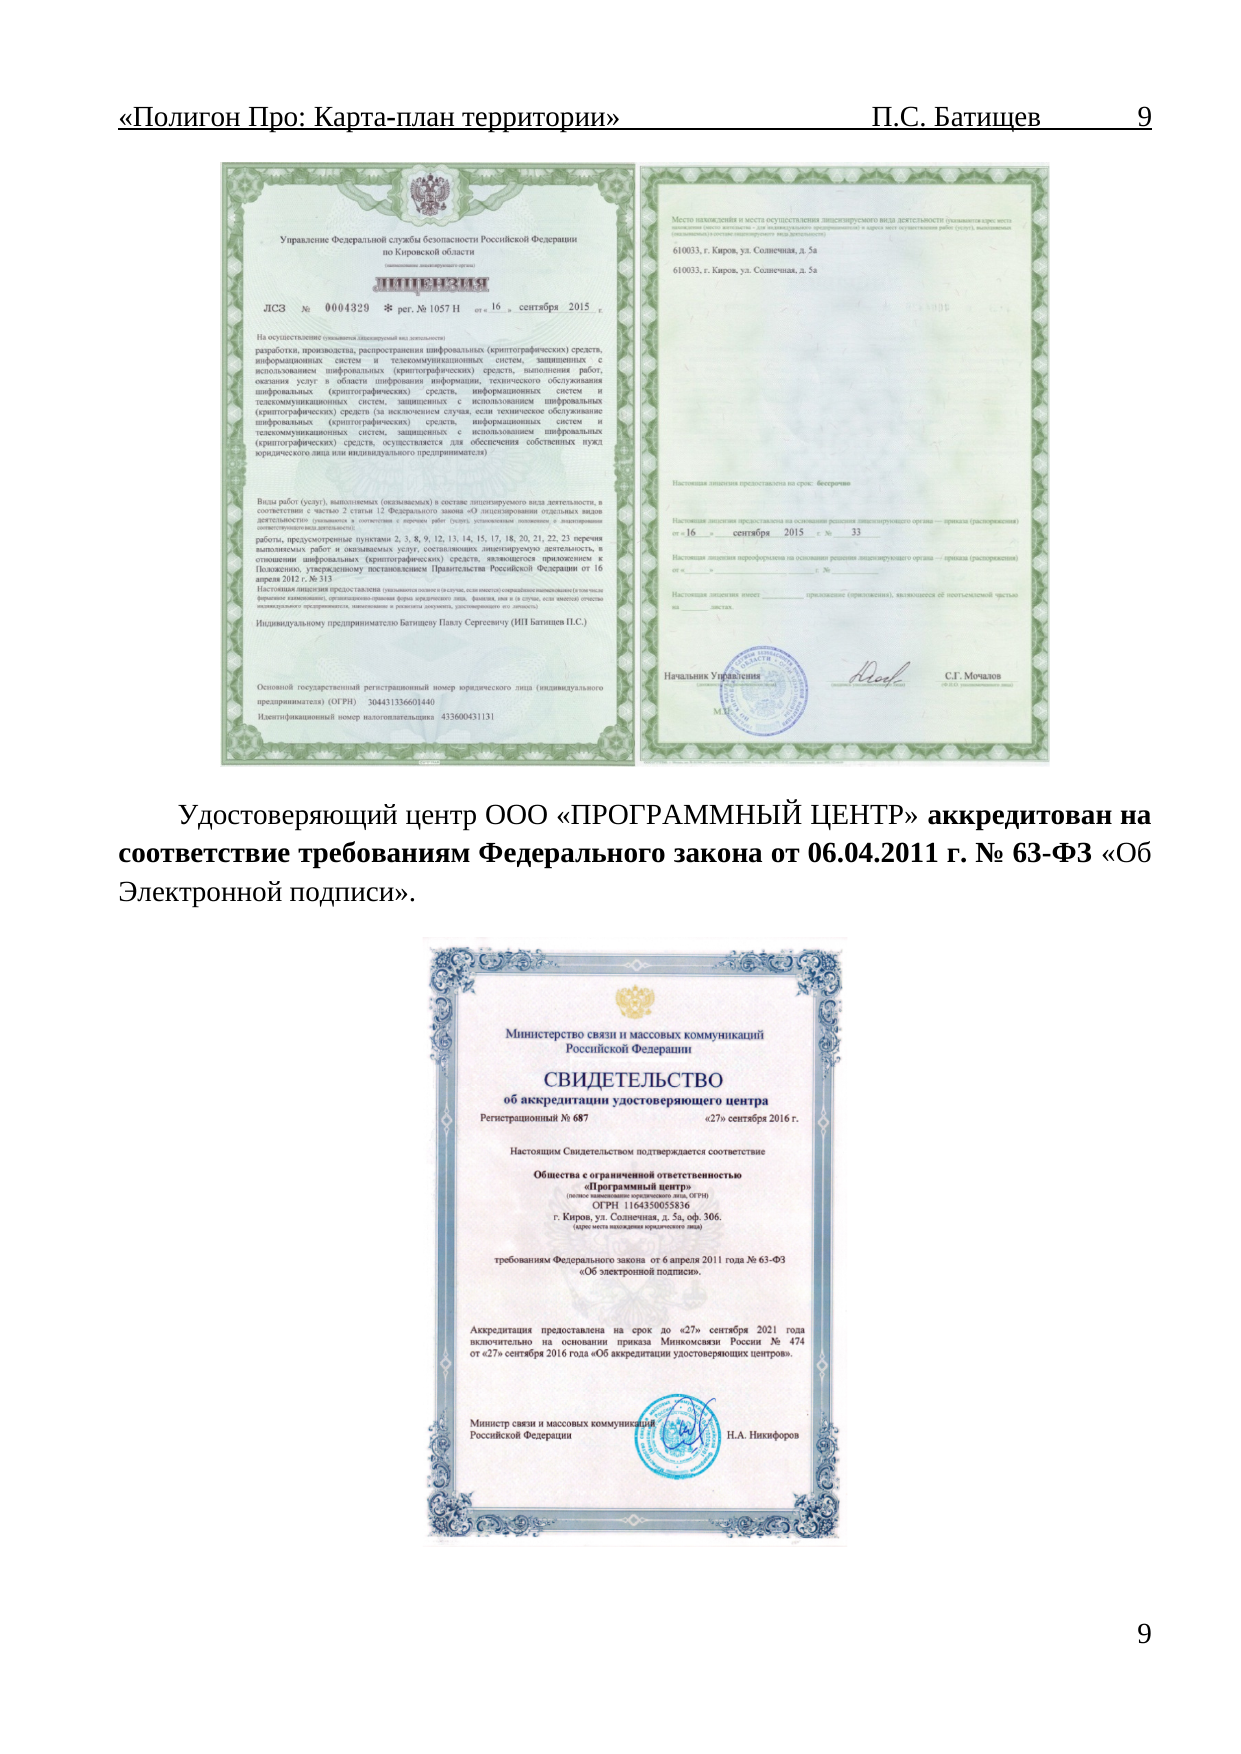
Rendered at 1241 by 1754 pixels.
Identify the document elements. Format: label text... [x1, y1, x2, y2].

picture [220, 162, 1050, 767]
text Удостоверяющий центр ООО «ПРОГРАММНЫЙ ЦЕНТР» аккредитован на соответствие требованиям Федерального закона от 06.04.2011 г. № 63-ФЗ «Об Электронной подписи». [118, 797, 1152, 908]
picture [422, 937, 848, 1547]
